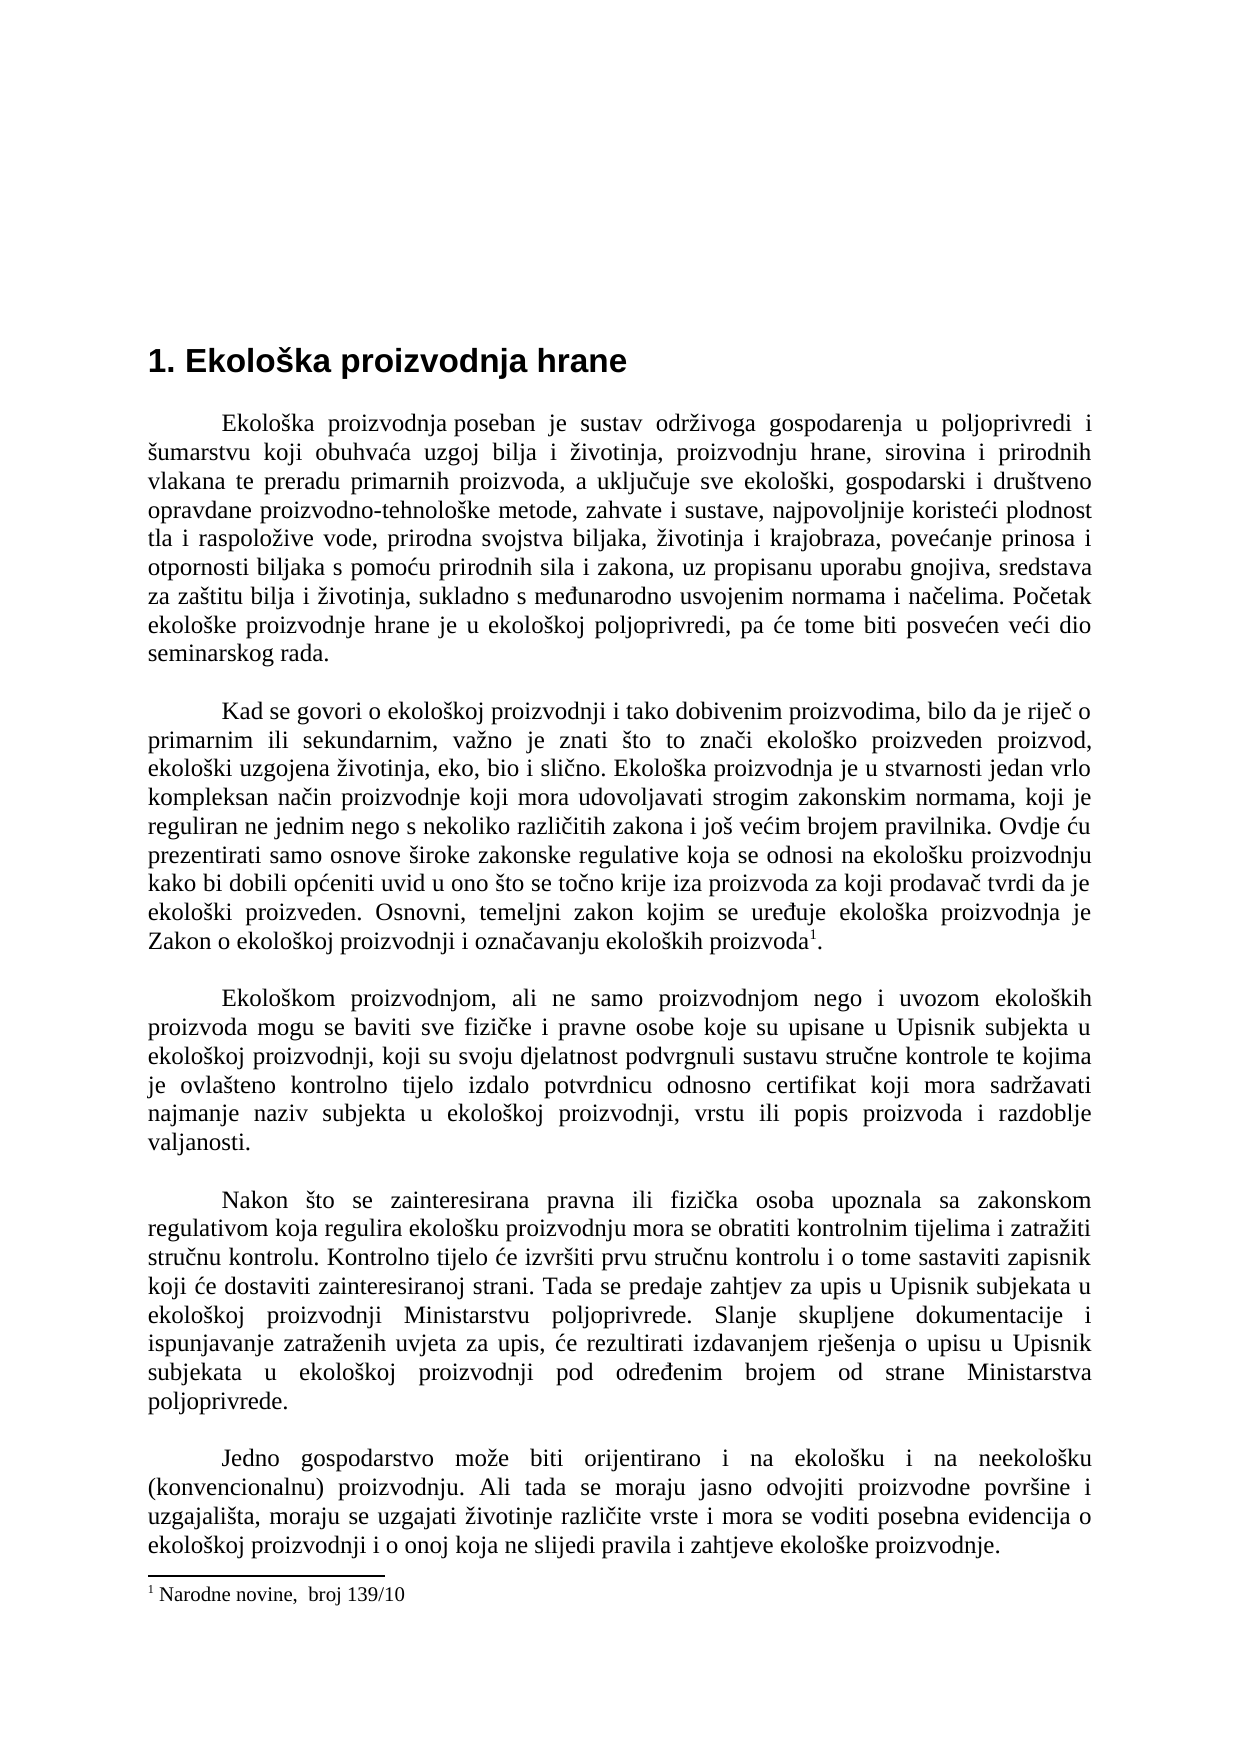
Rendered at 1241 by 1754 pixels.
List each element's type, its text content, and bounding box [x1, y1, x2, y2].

text Kad se govori o ekološkoj proizvodnji i tako dobivenim proizvodima, bilo da je riječ o primarnim ili sekundarnim, važno je znati što to znači ekološko proizveden proizvod, ekološki uzgojena životinja, eko, bio i slično. Ekološka proizvodnja je u stvarnosti jedan vrlo kompleksan način proizvodnje koji mora udovoljavati strogim zakonskim normama, koji je reguliran ne jednim nego s nekoliko različitih zakona i još većim brojem pravilnika. Ovdje ću prezentirati samo osnove široke zakonske regulative koja se odnosi na ekološku proizvodnju kako bi dobili općeniti uvid u ono što se točno krije iza proizvoda za koji prodavač tvrdi da je ekološki proizveden. Osnovni, temeljni zakon kojim se uređuje ekološka proizvodnja je Zakon o ekološkoj proizvodnji i označavanju ekoloških proizvoda. [148, 696, 1093, 955]
subtitle 1. Ekološka proizvodnja hrane [148, 341, 1093, 380]
text Ekološkom proizvodnjom, ali ne samo proizvodnjom nego i uvozom ekoloških proizvoda mogu se baviti sve fizičke i pravne osobe koje su upisane u Upisnik subjekta u ekološkoj proizvodnji, koji su svoju djelatnost podvrgnuli sustavu stručne kontrole te kojima je ovlašteno kontrolno tijelo izdalo potvrdnicu odnosno certifikat koji mora sadržavati najmanje naziv subjekta u ekološkoj proizvodnji, vrstu ili popis proizvoda i razdoblje valjanosti. [148, 983, 1093, 1156]
text Ekološka proizvodnja poseban je sustav održivoga gospodarenja u poljoprivredi i šumarstvu koji obuhvaća uzgoj bilja i životinja, proizvodnju hrane, sirovina i prirodnih vlakana te preradu primarnih proizvoda, a uključuje sve ekološki, gospodarski i društveno opravdane proizvodno-tehnološke metode, zahvate i sustave, najpovoljnije koristeći plodnost tla i raspoložive vode, prirodna svojstva biljaka, životinja i krajobraza, povećanje prinosa i otpornosti biljaka s pomoću prirodnih sila i zakona, uz propisanu uporabu gnojiva, sredstava za zaštitu bilja i životinja, sukladno s međunarodno usvojenim normama i načelima. Početak ekološke proizvodnje hrane je u ekološkoj poljoprivredi, pa će tome biti posvećen veći dio seminarskog rada. [148, 408, 1093, 667]
text Nakon što se zainteresirana pravna ili fizička osoba upoznala sa zakonskom regulativom koja regulira ekološku proizvodnju mora se obratiti kontrolnim tijelima i zatražiti stručnu kontrolu. Kontrolno tijelo će izvršiti prvu stručnu kontrolu i o tome sastaviti zapisnik koji će dostaviti zainteresiranoj strani. Tada se predaje zahtjev za upis u Upisnik subjekata u ekološkoj proizvodnji Ministarstvu poljoprivrede. Slanje skupljene dokumentacije i ispunjavanje zatraženih uvjeta za upis, će rezultirati izdavanjem rješenja o upisu u Upisnik subjekata u ekološkoj proizvodnji pod određenim brojem od strane Ministarstva poljoprivrede. [148, 1185, 1093, 1415]
text Jedno gospodarstvo može biti orijentirano i na ekološku i na neekološku (konvencionalnu) proizvodnju. Ali tada se moraju jasno odvojiti proizvodne površine i uzgajališta, moraju se uzgajati životinje različite vrste i mora se voditi posebna evidencija o ekološkoj proizvodnji i o onoj koja ne slijedi pravila i zahtjeve ekološke proizvodnje. [148, 1443, 1093, 1558]
